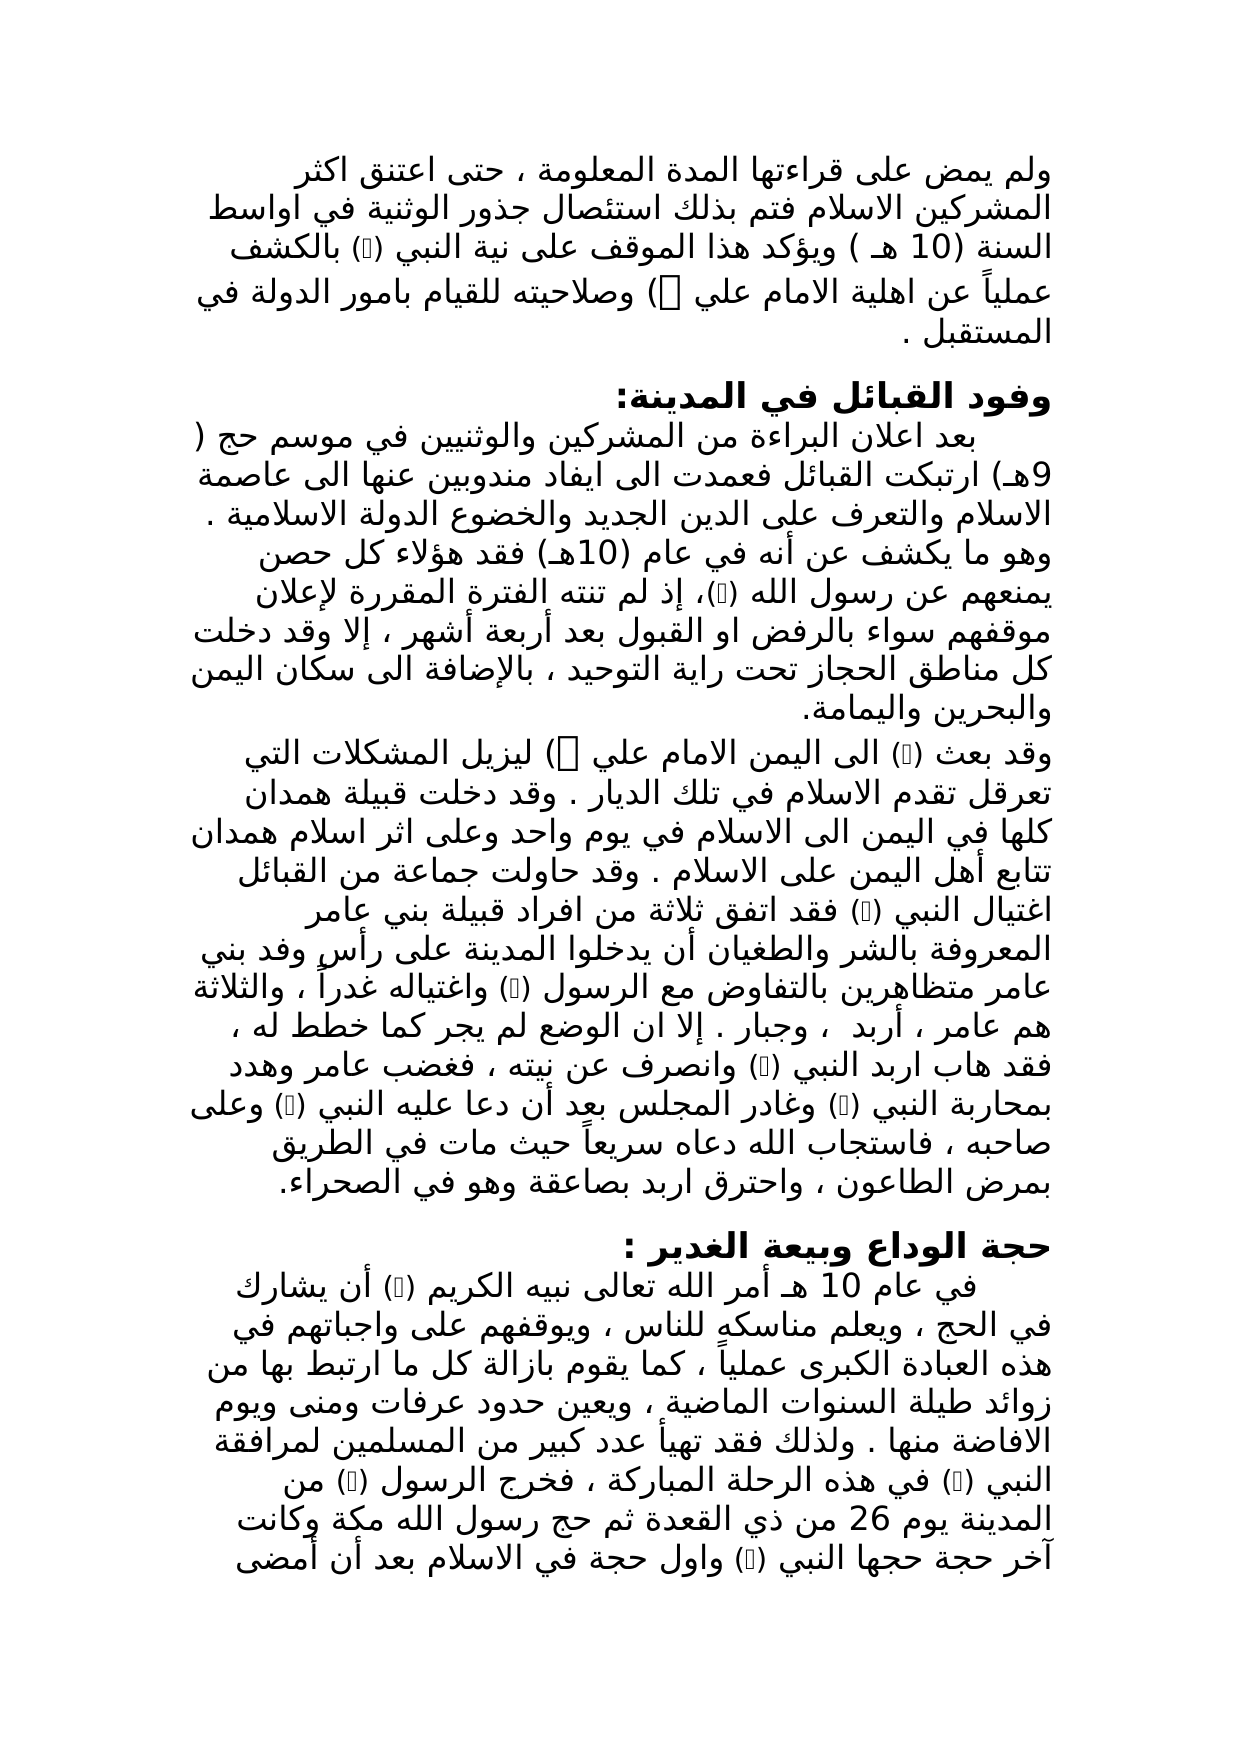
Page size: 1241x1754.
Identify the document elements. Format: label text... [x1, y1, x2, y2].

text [187, 1266, 1053, 1577]
text حجة الوداع وبيعة الغدير : [187, 1225, 1053, 1266]
text وفود القبائل في المدينة: [187, 376, 1053, 417]
text بعد اعلان البراءة من المشركين والوثنيين في موسم حج (9هـ) ارتبكت القبائل فعمدت الى ايفاد مندوبين عنها الى عاصمة الاسلام والتعرف على الدين الجديد والخضوع الدولة الاسلامية . وهو ما يكشف عن أنه في عام (10هـ) فقد هؤلاء كل حصن يمنعهم عن رسول الله ()، إذ لم تنته الفترة المقررة لإعلان موقفهم سواء بالرفض او القبول بعد أربعة أشهر ، إلا وقد دخلت كل مناطق الحجاز تحت راية التوحيد ، بالإضافة الى سكان اليمن والبحرين واليمامة. [187, 417, 1053, 728]
text وقد بعث () الى اليمن الامام علي ) ليزيل المشكلات التي تعرقل تقدم الاسلام في تلك الديار . وقد دخلت قبيلة همدان كلها في اليمن الى الاسلام في يوم واحد وعلى اثر اسلام همدان تتابع أهل اليمن على الاسلام . وقد حاولت جماعة من القبائل اغتيال النبي () فقد اتفق ثلاثة من افراد قبيلة بني عامر المعروفة بالشر والطغيان أن يدخلوا المدينة على رأس وفد بني عامر متظاهرين بالتفاوض مع الرسول () واغتياله غدراً ، والثلاثة هم عامر ، أربد ، وجبار . إلا ان الوضع لم يجر كما خطط له ، فقد هاب اربد النبي () وانصرف عن نيته ، فغضب عامر وهدد بمحاربة النبي () وغادر المجلس بعد أن دعا عليه النبي () وعلى صاحبه ، فاستجاب الله دعاه سريعاً حيث مات في الطريق بمرض الطاعون ، واحترق اربد بصاعقة وهو في الصحراء. [187, 728, 1053, 1201]
text ولم يمض على قراءتها المدة المعلومة ، حتى اعتنق اكثر المشركين الاسلام فتم بذلك استئصال جذور الوثنية في اواسط السنة (10 هـ ) ويؤكد هذا الموقف على نية النبي () بالكشف عملياً عن اهلية الامام علي ) وصلاحيته للقيام بامور الدولة في المستقبل . [187, 150, 1053, 351]
